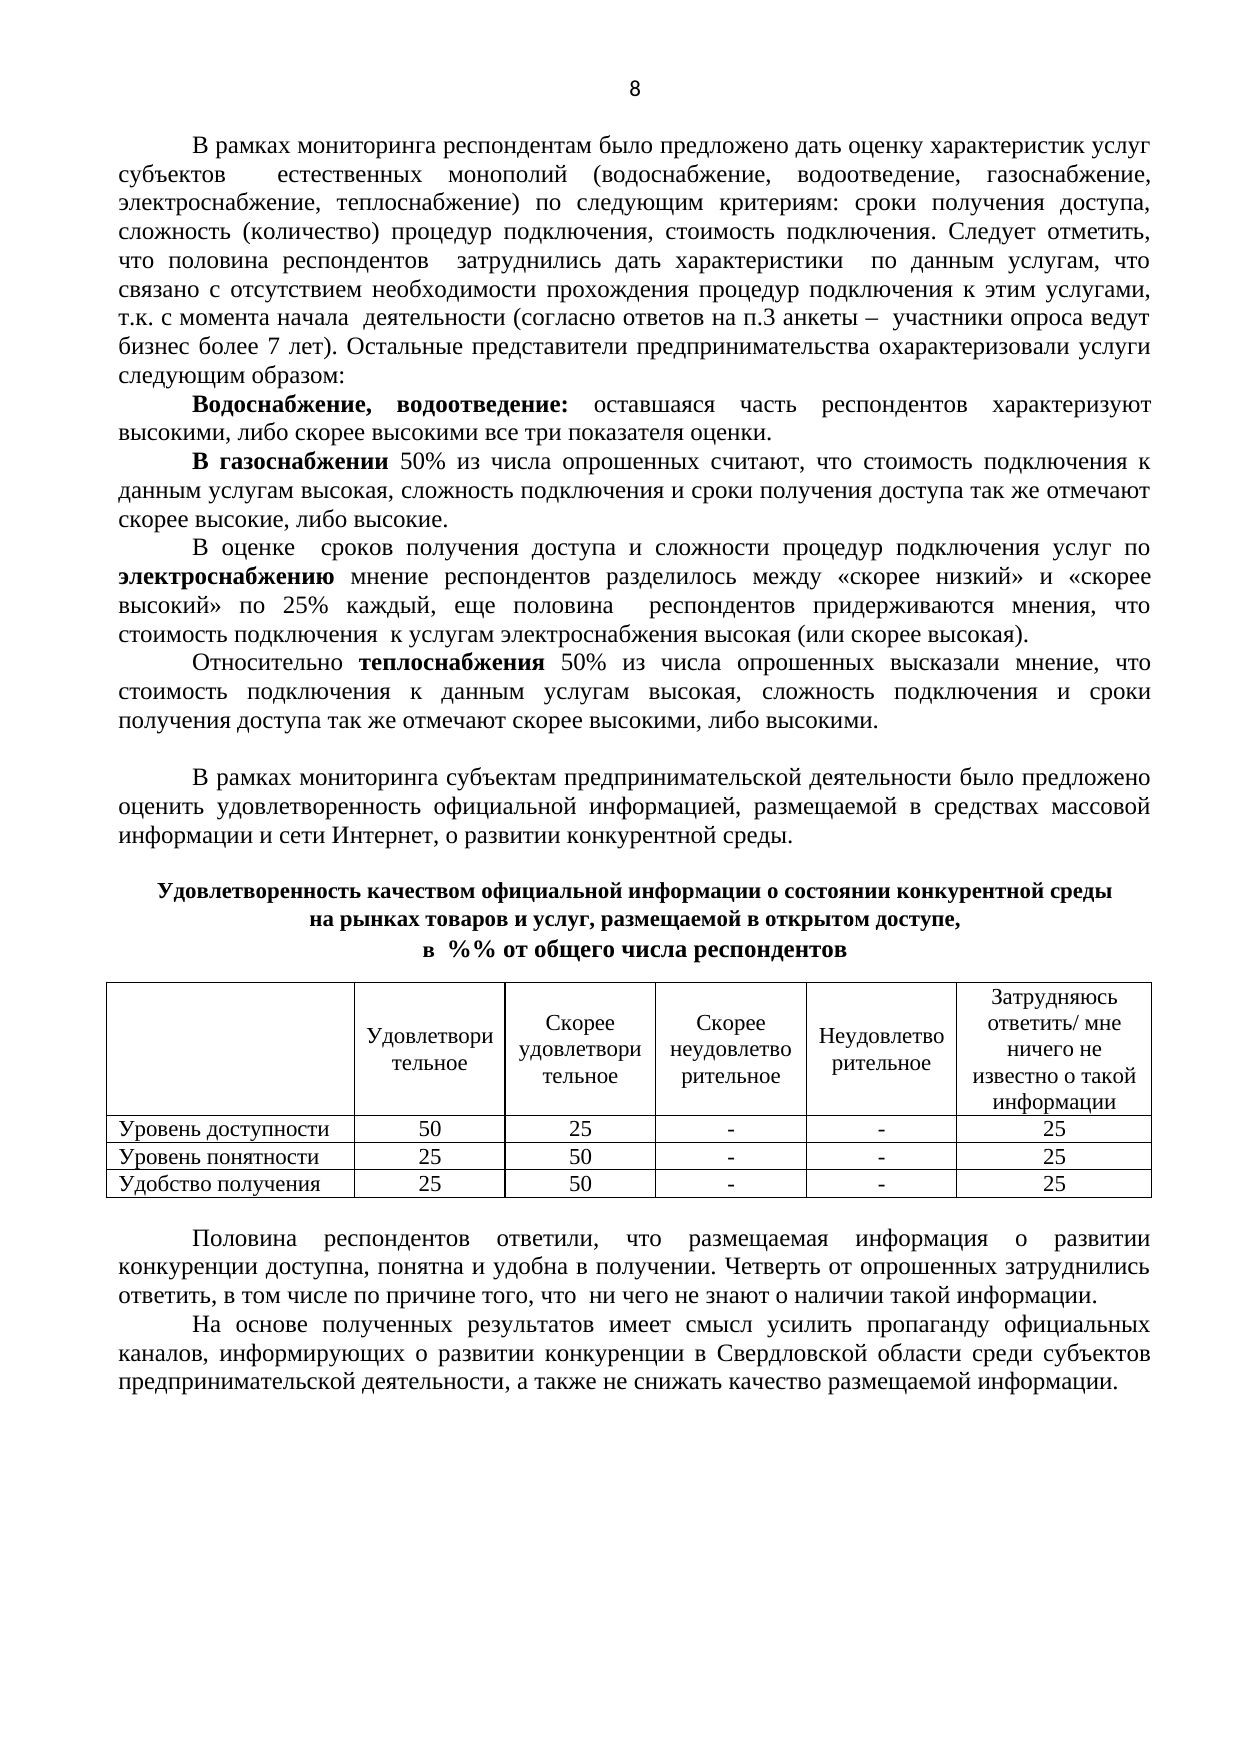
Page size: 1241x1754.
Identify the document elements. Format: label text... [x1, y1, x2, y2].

table_header [107, 983, 354, 1114]
table_cell - [807, 1170, 956, 1197]
text в %% от общего числа респондентов [118, 934, 1152, 963]
text В рамках мониторинга субъектам предпринимательской деятельности было предложено оценить удовлетворенность официальной информацией, размещаемой в средствах массовой информации и сети Интернет, о развитии конкурентной среды. [118, 762, 1152, 849]
table_header Скорее удовлетворительное [506, 983, 655, 1114]
table_cell 25 [355, 1170, 504, 1197]
table_cell Уровень доступности [107, 1116, 354, 1142]
table_cell 50 [355, 1116, 504, 1142]
table_header Скорее неудовлетворительное [656, 983, 806, 1114]
table_cell Уровень понятности [107, 1143, 354, 1169]
table_cell 25 [957, 1170, 1151, 1197]
text Удовлетворенность качеством официальной информации о состоянии конкурентной среды [118, 877, 1152, 903]
text Половина респондентов ответили, что размещаемая информация о развитии конкуренции доступна, понятна и удобна в получении. Четверть от опрошенных затруднились ответить, в том числе по причине того, что ни чего не знают о наличии такой информации. [118, 1223, 1152, 1309]
table_cell - [656, 1143, 806, 1169]
text На основе полученных результатов имеет смысл усилить пропаганду официальных каналов, информирующих о развитии конкуренции в Свердловской области среди субъектов предпринимательской деятельности, а также не снижать качество размещаемой информации. [118, 1309, 1152, 1395]
table_header Затрудняюсь ответить/ мне ничего не известно о такой информации [957, 983, 1151, 1114]
table_cell - [656, 1170, 806, 1197]
table_header Неудовлетворительное [807, 983, 956, 1114]
text В газоснабжении 50% из числа опрошенных считают, что стоимость подключения к данным услугам высокая, сложность подключения и сроки получения доступа так же отмечают скорее высокие, либо высокие. [118, 446, 1152, 532]
table_cell - [807, 1116, 956, 1142]
table_cell 25 [355, 1143, 504, 1169]
text В оценке сроков получения доступа и сложности процедур подключения услуг по электроснабжению мнение респондентов разделилось между «скорее низкий» и «скорее высокий» по 25% каждый, еще половина респондентов придерживаются мнения, что стоимость подключения к услугам электроснабжения высокая (или скорее высокая). [118, 532, 1152, 647]
table_cell 25 [957, 1143, 1151, 1169]
table_cell - [807, 1143, 956, 1169]
text В рамках мониторинга респондентам было предложено дать оценку характеристик услуг субъектов естественных монополий (водоснабжение, водоотведение, газоснабжение, электроснабжение, теплоснабжение) по следующим критериям: сроки получения доступа, сложность (количество) процедур подключения, стоимость подключения. Следует отметить, что половина респондентов затруднились дать характеристики по данным услугам, что связано с отсутствием необходимости прохождения процедур подключения к этим услугами, т.к. с момента начала деятельности (согласно ответов на п.3 анкеты – участники опроса ведут бизнес более 7 лет). Остальные представители предпринимательства охарактеризовали услуги следующим образом: [118, 130, 1152, 389]
text на рынках товаров и услуг, размещаемой в открытом доступе, [118, 906, 1152, 932]
text Водоснабжение, водоотведение: оставшаяся часть респондентов характеризуют высокими, либо скорее высокими все три показателя оценки. [118, 389, 1152, 446]
table_cell 50 [506, 1143, 655, 1169]
table_cell 25 [957, 1116, 1151, 1142]
table_cell Удобство получения [107, 1170, 354, 1197]
text Относительно теплоснабжения 50% из числа опрошенных высказали мнение, что стоимость подключения к данным услугам высокая, сложность подключения и сроки получения доступа так же отмечают скорее высокими, либо высокими. [118, 647, 1152, 734]
table_cell 25 [506, 1116, 655, 1142]
table_header Удовлетворительное [355, 983, 504, 1114]
table_cell 50 [506, 1170, 655, 1197]
table_cell - [656, 1116, 806, 1142]
